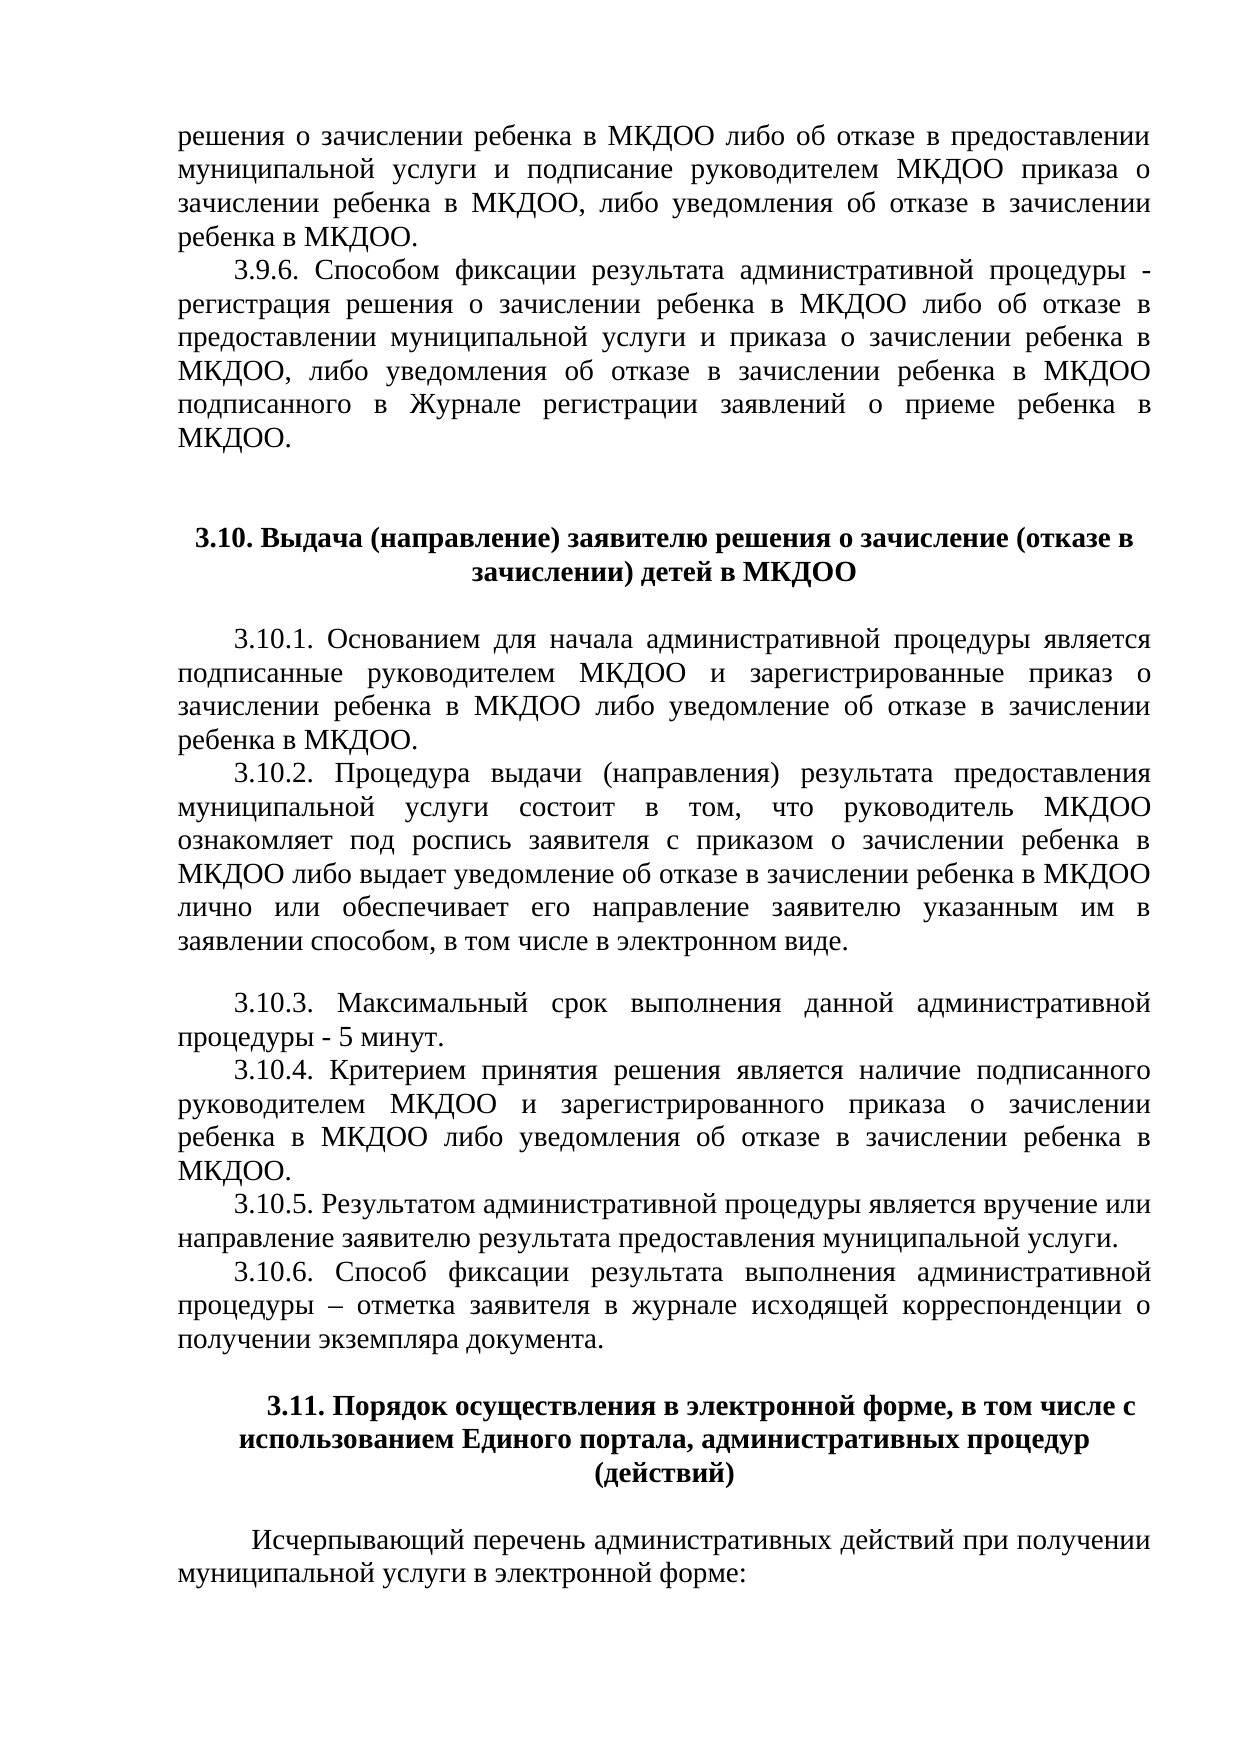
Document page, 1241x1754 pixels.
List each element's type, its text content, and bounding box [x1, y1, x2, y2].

text 3.10.3. Максимальный срок выполнения данной административной процедуры - 5 минут. [177, 985, 1152, 1052]
text Исчерпывающий перечень административных действий при получении муниципальной услуги в электронной форме: [177, 1522, 1152, 1589]
text 3.10.4. Критерием принятия решения является наличие подписанного руководителем МКДОО и зарегистрированного приказа о зачислении ребенка в МКДОО либо уведомления об отказе в зачислении ребенка в МКДОО. [177, 1052, 1152, 1187]
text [177, 118, 1152, 252]
text 3.10.1. Основанием для начала административной процедуры является подписанные руководителем МКДОО и зарегистрированные приказ о зачислении ребенка в МКДОО либо уведомление об отказе в зачислении ребенка в МКДОО. [177, 621, 1152, 755]
text 3.10. Выдача (направление) заявителю решения о зачисление (отказе в зачислении) детей в МКДОО [177, 521, 1152, 588]
text 3.11. Порядок осуществления в электронной форме, в том числе с использованием Единого портала, административных процедур (действий) [177, 1388, 1152, 1488]
text 3.10.6. Способ фиксации результата выполнения административной процедуры – отметка заявителя в журнале исходящей корреспонденции о получении экземпляра документа. [177, 1254, 1152, 1354]
text 3.10.2. Процедура выдачи (направления) результата предоставления муниципальной услуги состоит в том, что руководитель МКДОО ознакомляет под роспись заявителя с приказом о зачислении ребенка в МКДОО либо выдает уведомление об отказе в зачислении ребенка в МКДОО лично или обеспечивает его направление заявителю указанным им в заявлении способом, в том числе в электронном виде. [177, 755, 1152, 957]
text 3.9.6. Способом фиксации результата административной процедуры - регистрация решения о зачислении ребенка в МКДОО либо об отказе в предоставлении муниципальной услуги и приказа о зачислении ребенка в МКДОО, либо уведомления об отказе в зачислении ребенка в МКДОО подписанного в Журнале регистрации заявлений о приеме ребенка в МКДОО. [177, 252, 1152, 453]
text 3.10.5. Результатом административной процедуры является вручение или направление заявителю результата предоставления муниципальной услуги. [177, 1187, 1152, 1254]
